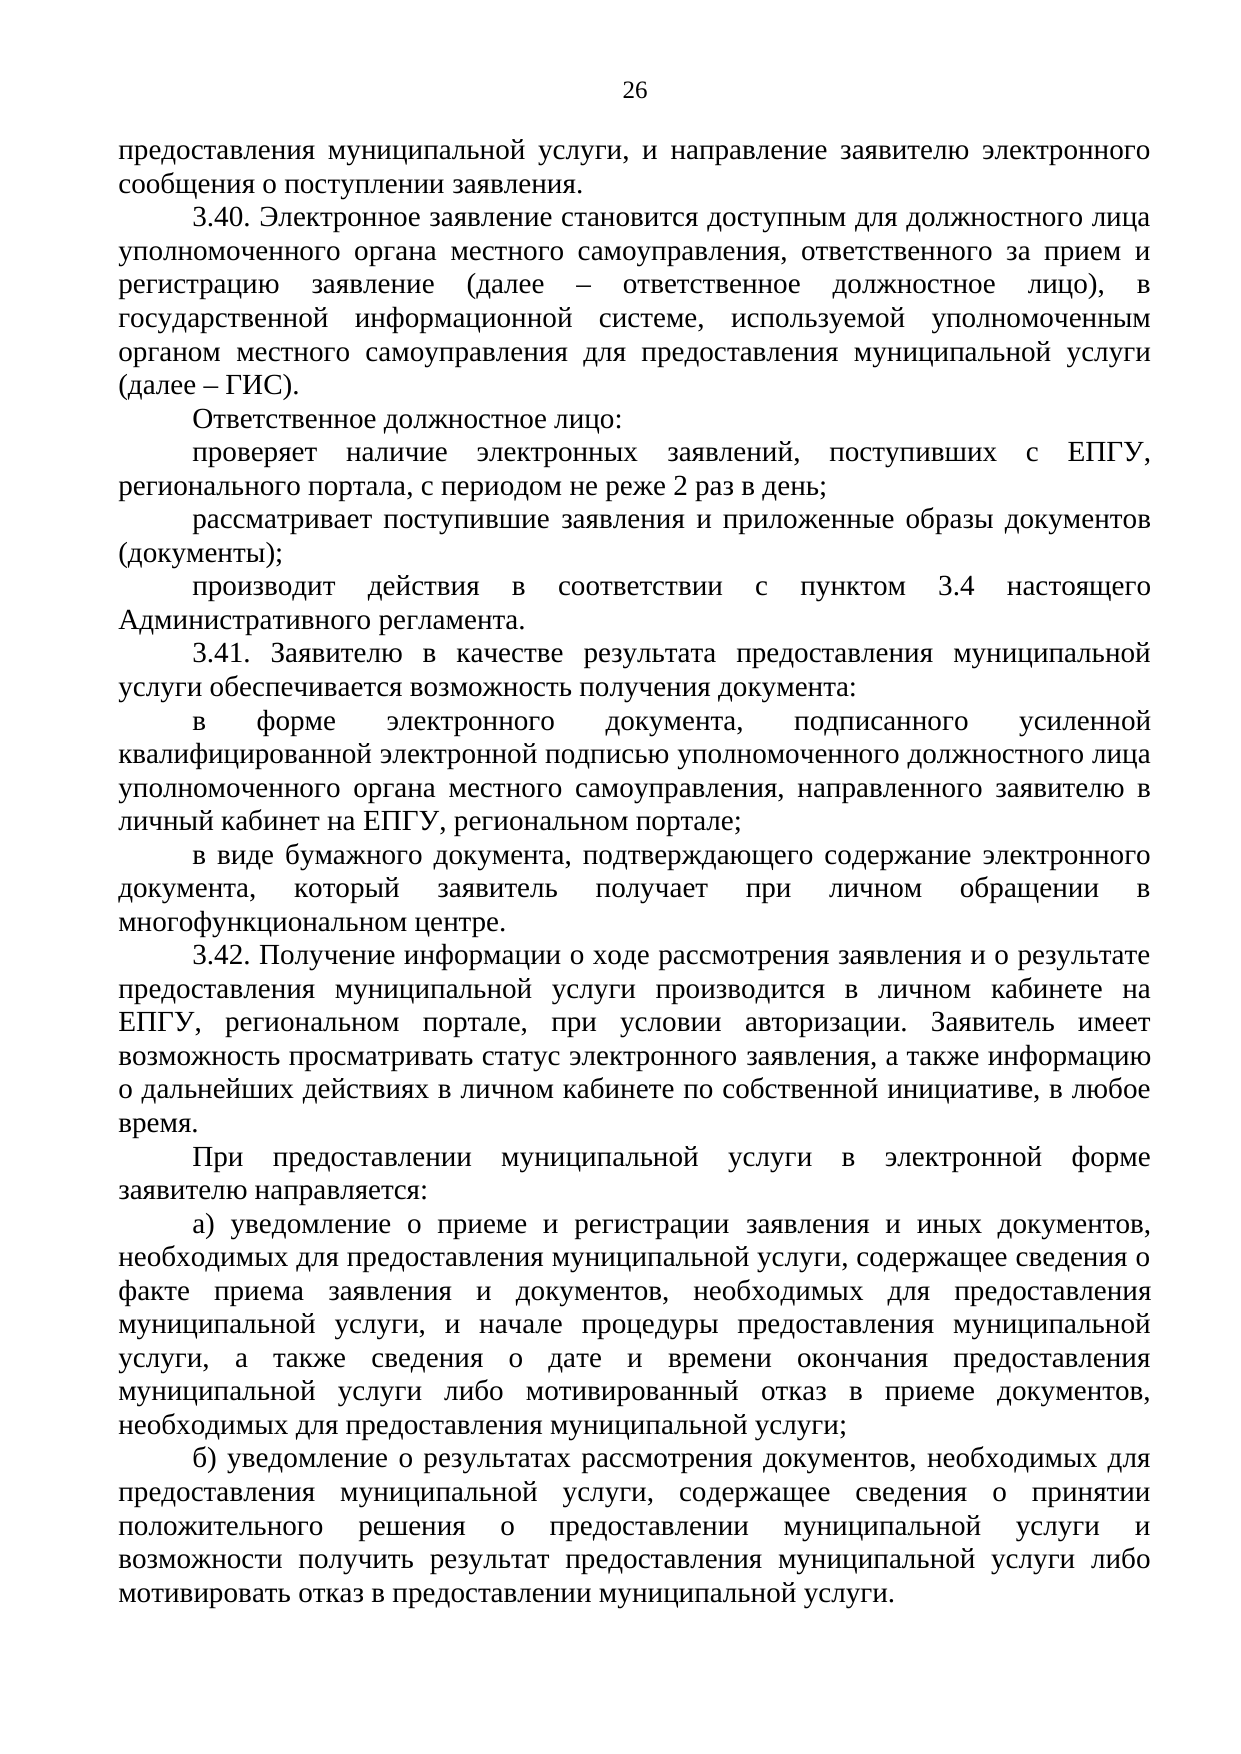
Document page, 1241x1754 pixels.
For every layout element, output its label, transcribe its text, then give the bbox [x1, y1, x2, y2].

text производит действия в соответствии с пунктом 3.4 настоящего Административного регламента. [118, 568, 1152, 636]
text в виде бумажного документа, подтверждающего содержание электронного документа, который заявитель получает при личном обращении в многофункциональном центре. [118, 837, 1152, 937]
text 3.42. Получение информации о ходе рассмотрения заявления и о результате предоставления муниципальной услуги производится в личном кабинете на ЕПГУ, региональном портале, при условии авторизации. Заявитель имеет возможность просматривать статус электронного заявления, а также информацию о дальнейших действиях в личном кабинете по собственной инициативе, в любое время. [118, 937, 1152, 1139]
text а) уведомление о приеме и регистрации заявления и иных документов, необходимых для предоставления муниципальной услуги, содержащее сведения о факте приема заявления и документов, необходимых для предоставления муниципальной услуги, и начале процедуры предоставления муниципальной услуги, а также сведения о дате и времени окончания предоставления муниципальной услуги либо мотивированный отказ в приеме документов, необходимых для предоставления муниципальной услуги; [118, 1206, 1152, 1441]
text рассматривает поступившие заявления и приложенные образы документов (документы); [118, 501, 1152, 568]
text проверяет наличие электронных заявлений, поступивших с ЕПГУ, регионального портала, с периодом не реже 2 раз в день; [118, 434, 1152, 501]
text 3.41. Заявителю в качестве результата предоставления муниципальной услуги обеспечивается возможность получения документа: [118, 636, 1152, 703]
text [118, 132, 1152, 199]
text 3.40. Электронное заявление становится доступным для должностного лица уполномоченного органа местного самоуправления, ответственного за прием и регистрацию заявление (далее – ответственное должностное лицо), в государственной информационной системе, используемой уполномоченным органом местного самоуправления для предоставления муниципальной услуги (далее – ГИС). [118, 199, 1152, 401]
text в форме электронного документа, подписанного усиленной квалифицированной электронной подписью уполномоченного должностного лица уполномоченного органа местного самоуправления, направленного заявителю в личный кабинет на ЕПГУ, региональном портале; [118, 703, 1152, 837]
text При предоставлении муниципальной услуги в электронной форме заявителю направляется: [118, 1139, 1152, 1206]
text б) уведомление о результатах рассмотрения документов, необходимых для предоставления муниципальной услуги, содержащее сведения о принятии положительного решения о предоставлении муниципальной услуги и возможности получить результат предоставления муниципальной услуги либо мотивировать отказ в предоставлении муниципальной услуги. [118, 1441, 1152, 1608]
text Ответственное должностное лицо: [118, 401, 1152, 434]
